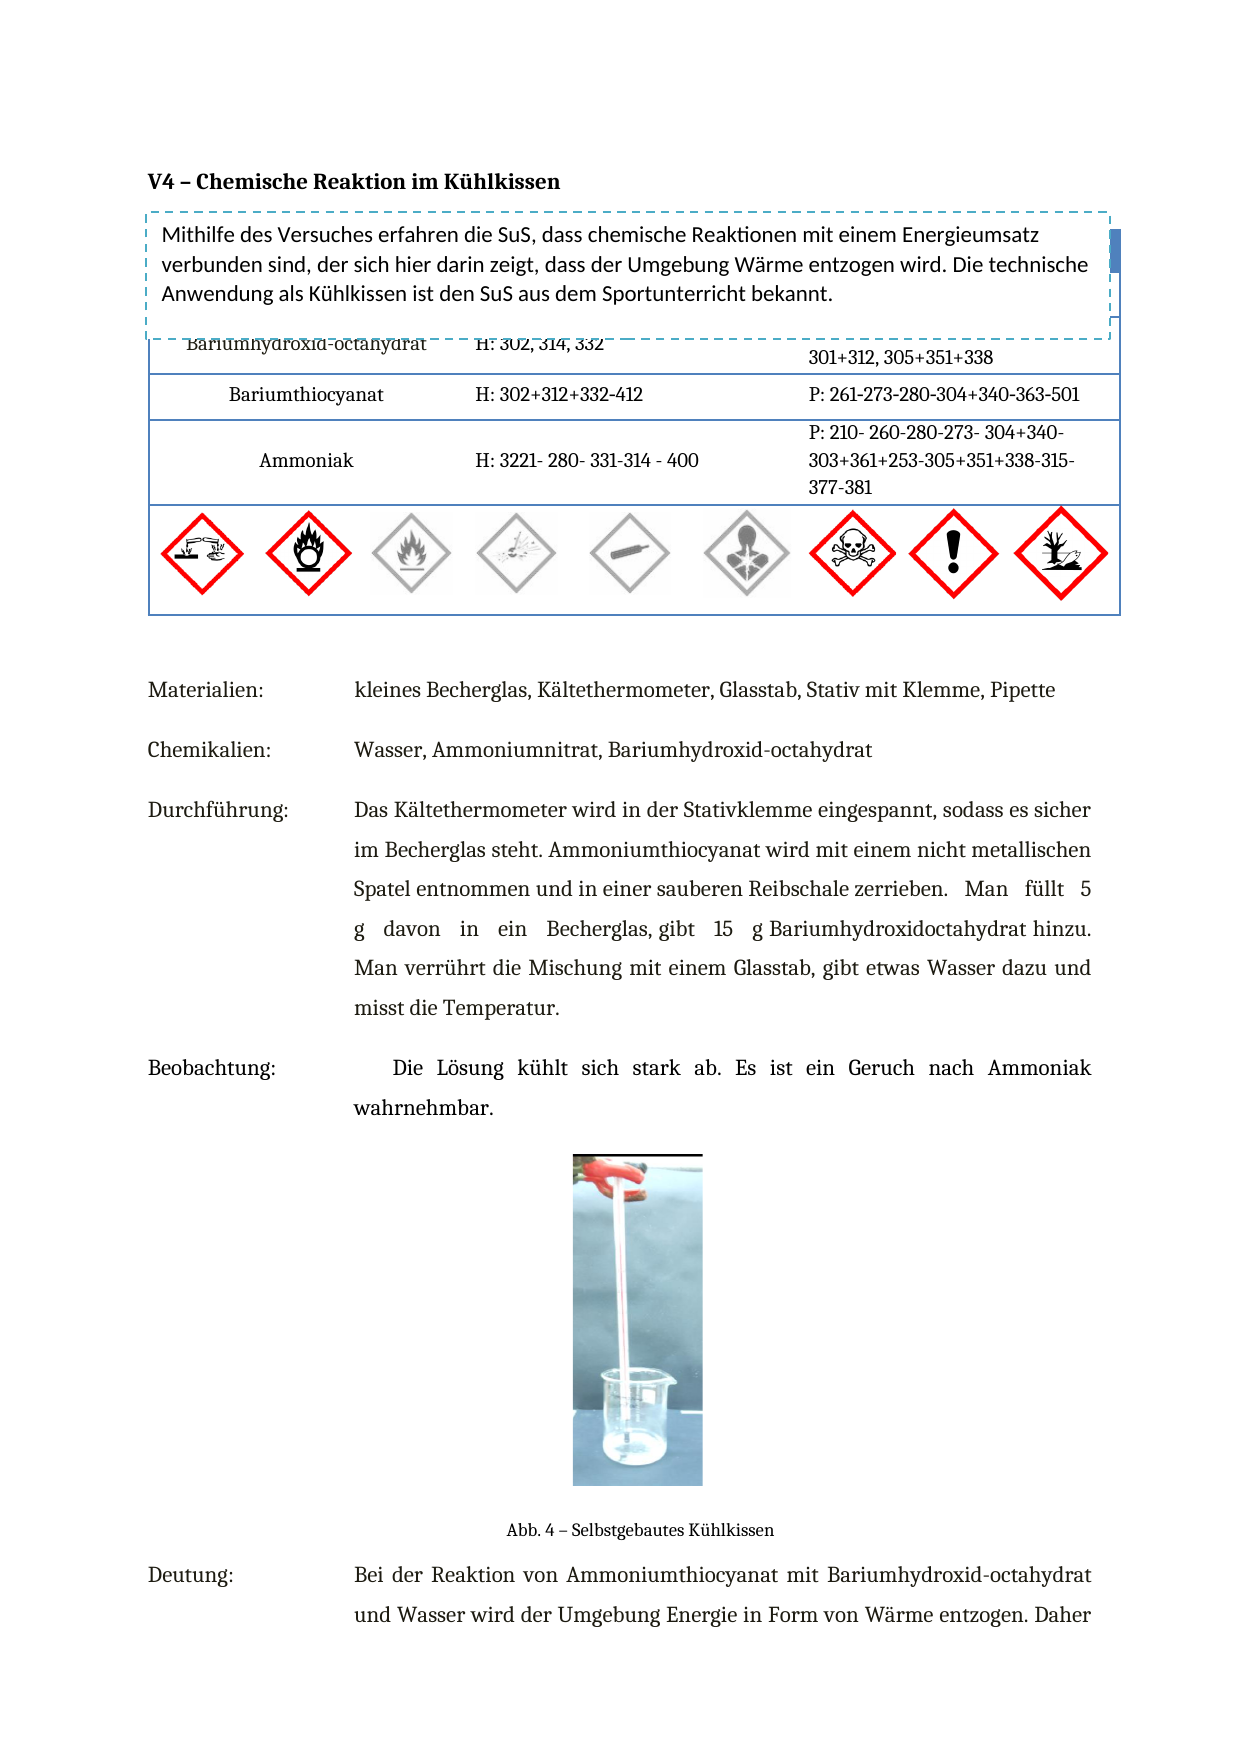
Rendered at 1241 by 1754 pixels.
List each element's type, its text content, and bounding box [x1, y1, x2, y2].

table_cell [896, 506, 1002, 614]
text Durchführung: Das Kältethermometer wird in der Stativklemme eingespannt, sodass es sicher im Becherglas steht. Ammoniumthiocyanat wird mit einem nicht metallischen Spatel entnommen und in einer sauberen Reibschale zerrieben. Man füllt 5 g davon in ein Becherglas, gibt 15 g Bariumhydroxidoctahydrat hinzu. Man verrührt die Mischung mit einem Glasstab, gibt etwas Wasser dazu und misst die Temperatur. [148, 797, 1093, 1021]
table_cell P: 261​‐​273​‐​280​‐​304+340​‐​363​‐​501 [797, 375, 1119, 419]
table_cell Ammoniak [150, 421, 464, 504]
picture [370, 512, 453, 595]
text Beobachtung: Die Lösung kühlt sich stark ab. Es ist ein Geruch nach Ammoniak wahrnehmbar. [148, 1055, 1093, 1121]
text Chemikalien: Wasser, Ammoniumnitrat, Bariumhydroxid-octahydrat [148, 737, 1093, 763]
table_cell Bariumhydroxid-octahydrat [150, 339, 464, 373]
table_cell [691, 506, 797, 614]
table_cell [150, 506, 254, 614]
picture [265, 509, 353, 597]
picture [572, 1154, 703, 1486]
picture [588, 512, 672, 595]
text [148, 1562, 1093, 1628]
picture [159, 511, 245, 596]
picture [907, 507, 1000, 600]
table_cell [1002, 506, 1119, 614]
table_cell [464, 506, 569, 614]
picture [475, 512, 558, 595]
text Abb. 4 – Selbstgebautes Kühlkissen [148, 1519, 1093, 1541]
table_cell P: 210- 260-280-273- 304+340-303+361+253-305+351+338-315-377-381 [797, 421, 1119, 504]
table_cell [797, 506, 896, 614]
table_cell [254, 506, 359, 614]
table_cell P: 260, 280.1-3, 301+312, 305+351+338 [797, 318, 1119, 373]
picture [808, 509, 897, 597]
table_cell [359, 506, 464, 614]
table_cell H: 3221- 280- 331-314 - 400 [464, 421, 797, 504]
table_cell Bariumthiocyanat [150, 375, 464, 419]
table_cell H: 302+312+332​‐​412 [464, 375, 797, 419]
text V4 – Chemische Reaktion im Kühlkissen [148, 168, 1093, 195]
text Materialien: kleines Becherglas, Kältethermometer, Glasstab, Stativ mit Klemme, Pipette [148, 677, 1093, 703]
picture [1013, 505, 1109, 601]
picture [702, 508, 792, 598]
table_cell [569, 506, 691, 614]
table_cell H: 302, 314, 332 [464, 339, 797, 373]
